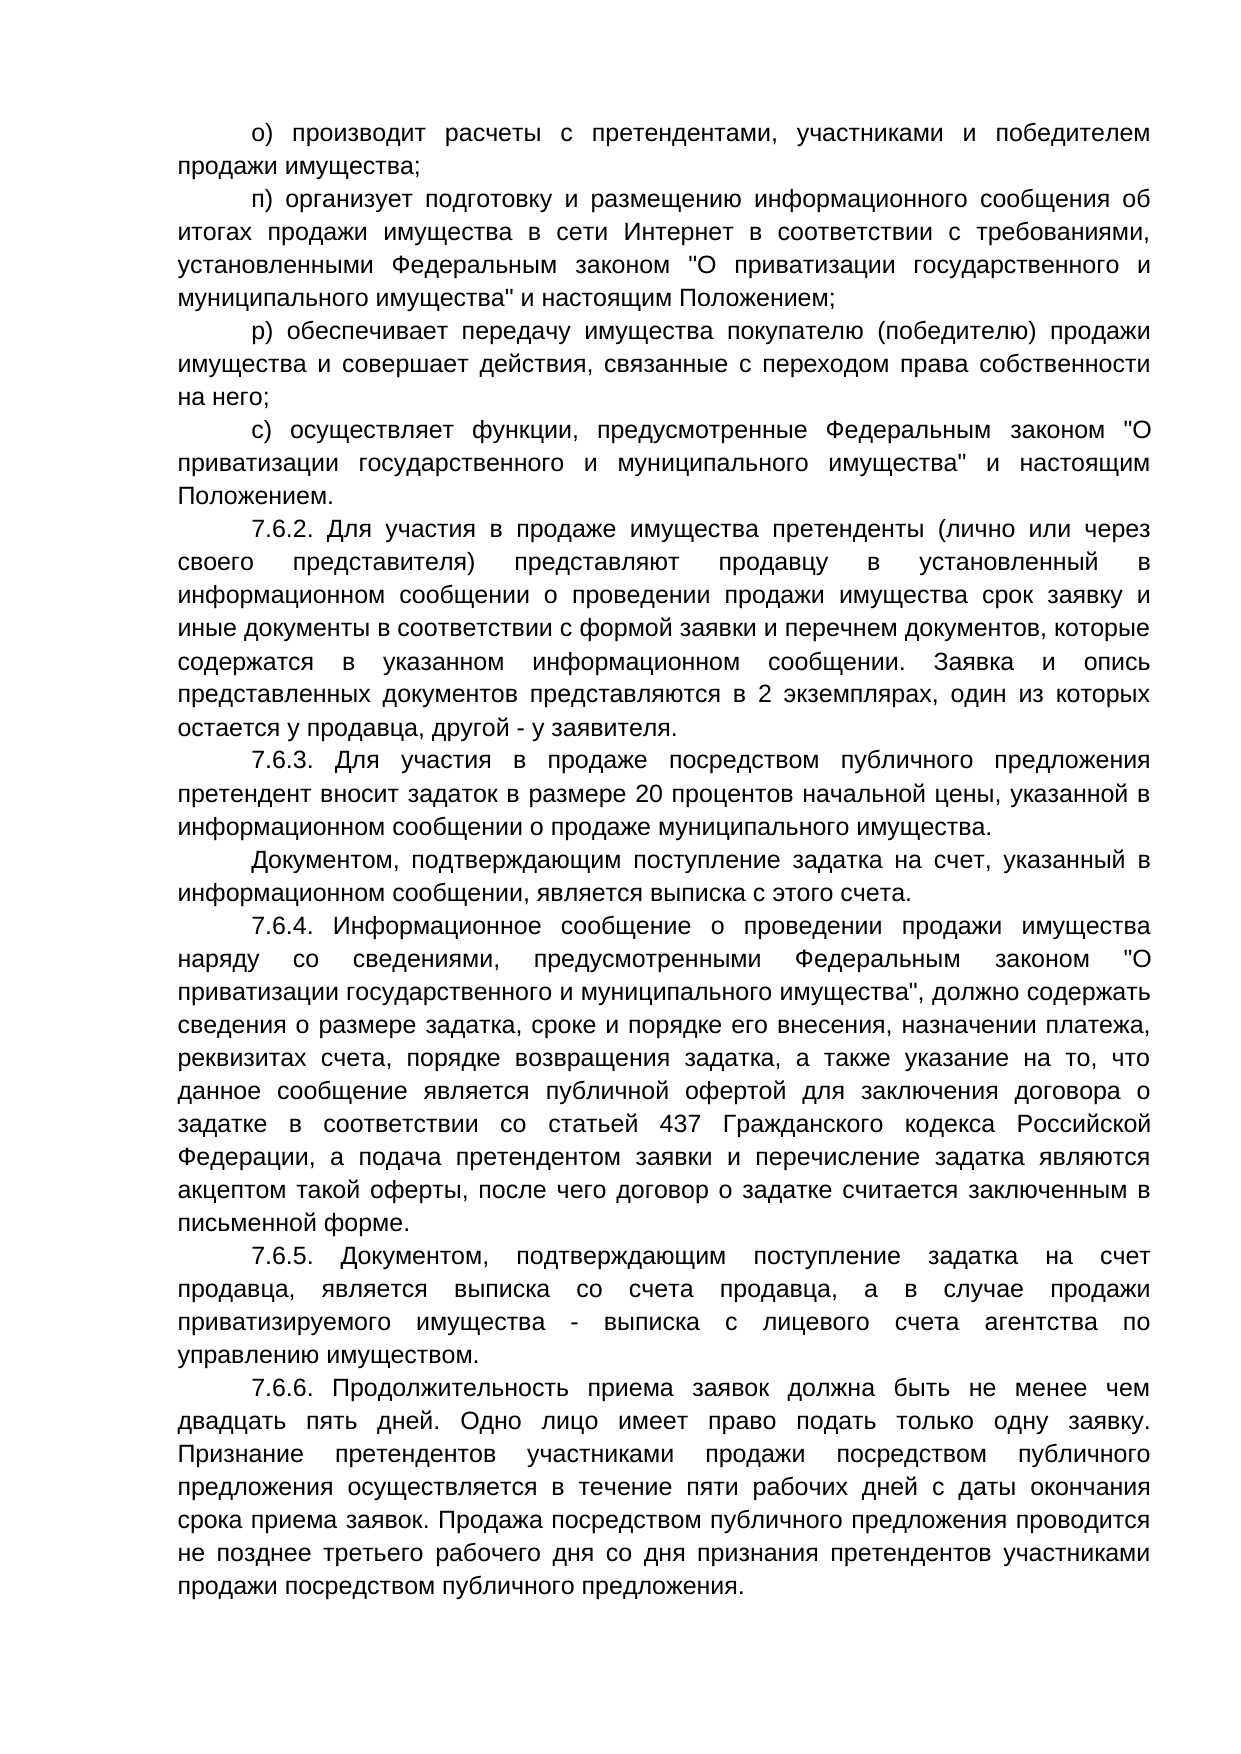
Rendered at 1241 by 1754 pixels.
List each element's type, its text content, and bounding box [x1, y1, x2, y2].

text о) производит расчеты с претендентами, участниками и победителем продажи имущества; [177, 118, 1152, 180]
text 7.6.2. Для участия в продаже имущества претенденты (лично или через своего представителя) представляют продавцу в установленный в информационном сообщении о проведении продажи имущества срок заявку и иные документы в соответствии с формой заявки и перечнем документов, которые содержатся в указанном информационном сообщении. Заявка и опись представленных документов представляются в 2 экземплярах, один из которых остается у продавца, другой - у заявителя. [177, 514, 1152, 741]
text 7.6.4. Информационное сообщение о проведении продажи имущества наряду со сведениями, предусмотренными Федеральным законом "О приватизации государственного и муниципального имущества", должно содержать сведения о размере задатка, сроке и порядке его внесения, назначении платежа, реквизитах счета, порядке возвращения задатка, а также указание на то, что данное сообщение является публичной офертой для заключения договора о задатке в соответствии со статьей 437 Гражданского кодекса Российской Федерации, а подача претендентом заявки и перечисление задатка являются акцептом такой оферты, после чего договор о задатке считается заключенным в письменной форме. [177, 911, 1152, 1237]
text 7.6.3. Для участия в продаже посредством публичного предложения претендент вносит задаток в размере 20 процентов начальной цены, указанной в информационном сообщении о продаже муниципального имущества. [177, 746, 1152, 840]
text Документом, подтверждающим поступление задатка на счет, указанный в информационном сообщении, является выписка с этого счета. [177, 844, 1152, 906]
text с) осуществляет функции, предусмотренные Федеральным законом "О приватизации государственного и муниципального имущества" и настоящим Положением. [177, 415, 1152, 510]
text п) организует подготовку и размещению информационного сообщения об итогах продажи имущества в сети Интернет в соответствии с требованиями, установленными Федеральным законом "О приватизации государственного и муниципального имущества" и настоящим Положением; [177, 184, 1152, 312]
text 7.6.5. Документом, подтверждающим поступление задатка на счет продавца, является выписка со счета продавца, а в случае продажи приватизируемого имущества - выписка с лицевого счета агентства по управлению имуществом. [177, 1241, 1152, 1369]
text 7.6.6. Продолжительность приема заявок должна быть не менее чем двадцать пять дней. Одно лицо имеет право подать только одну заявку. Признание претендентов участниками продажи посредством публичного предложения осуществляется в течение пяти рабочих дней с даты окончания срока приема заявок. Продажа посредством публичного предложения проводится не позднее третьего рабочего дня со дня признания претендентов участниками продажи посредством публичного предложения. [177, 1373, 1152, 1600]
text р) обеспечивает передачу имущества покупателю (победителю) продажи имущества и совершает действия, связанные с переходом права собственности на него; [177, 316, 1152, 411]
